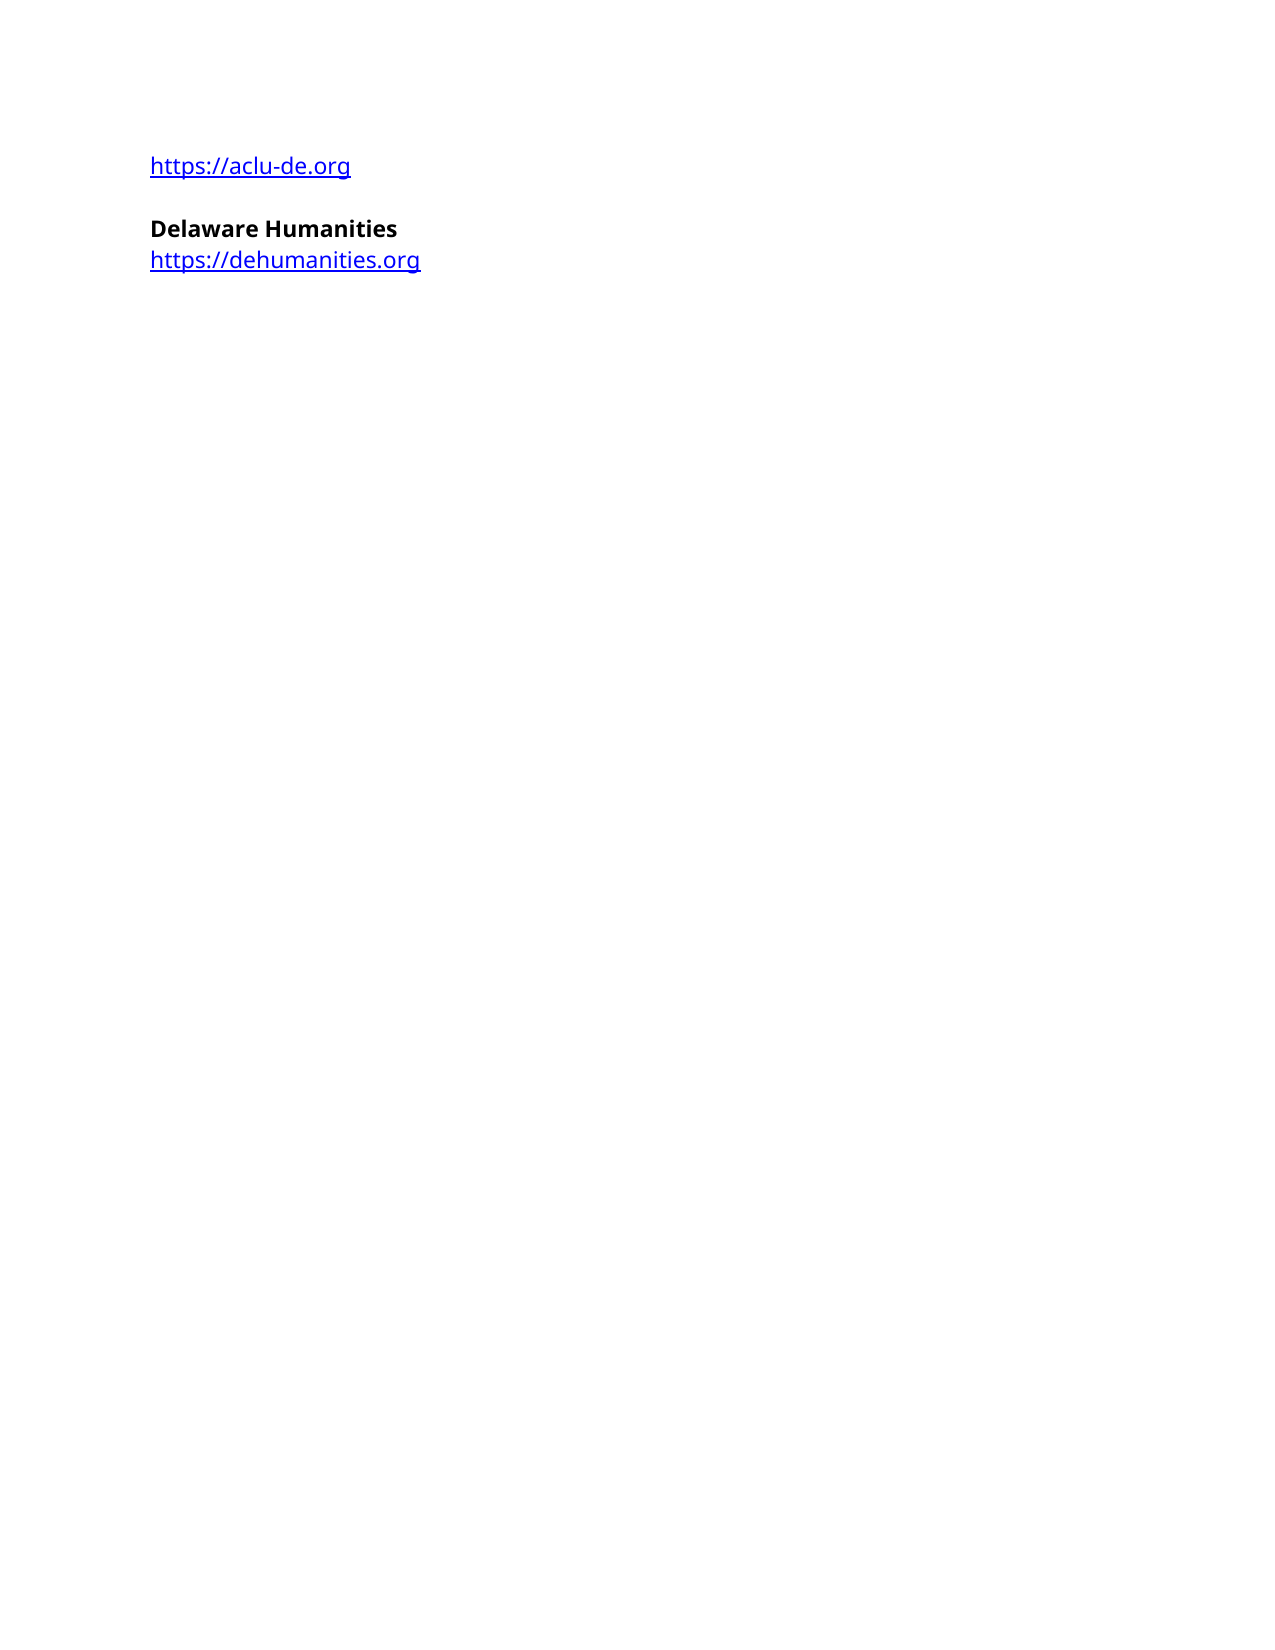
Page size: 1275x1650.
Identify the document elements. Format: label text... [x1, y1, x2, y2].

text Delaware Humanities [150, 212, 1125, 244]
text https://dehumanities.org [150, 244, 1125, 275]
text https://aclu-de.org [150, 150, 1125, 181]
